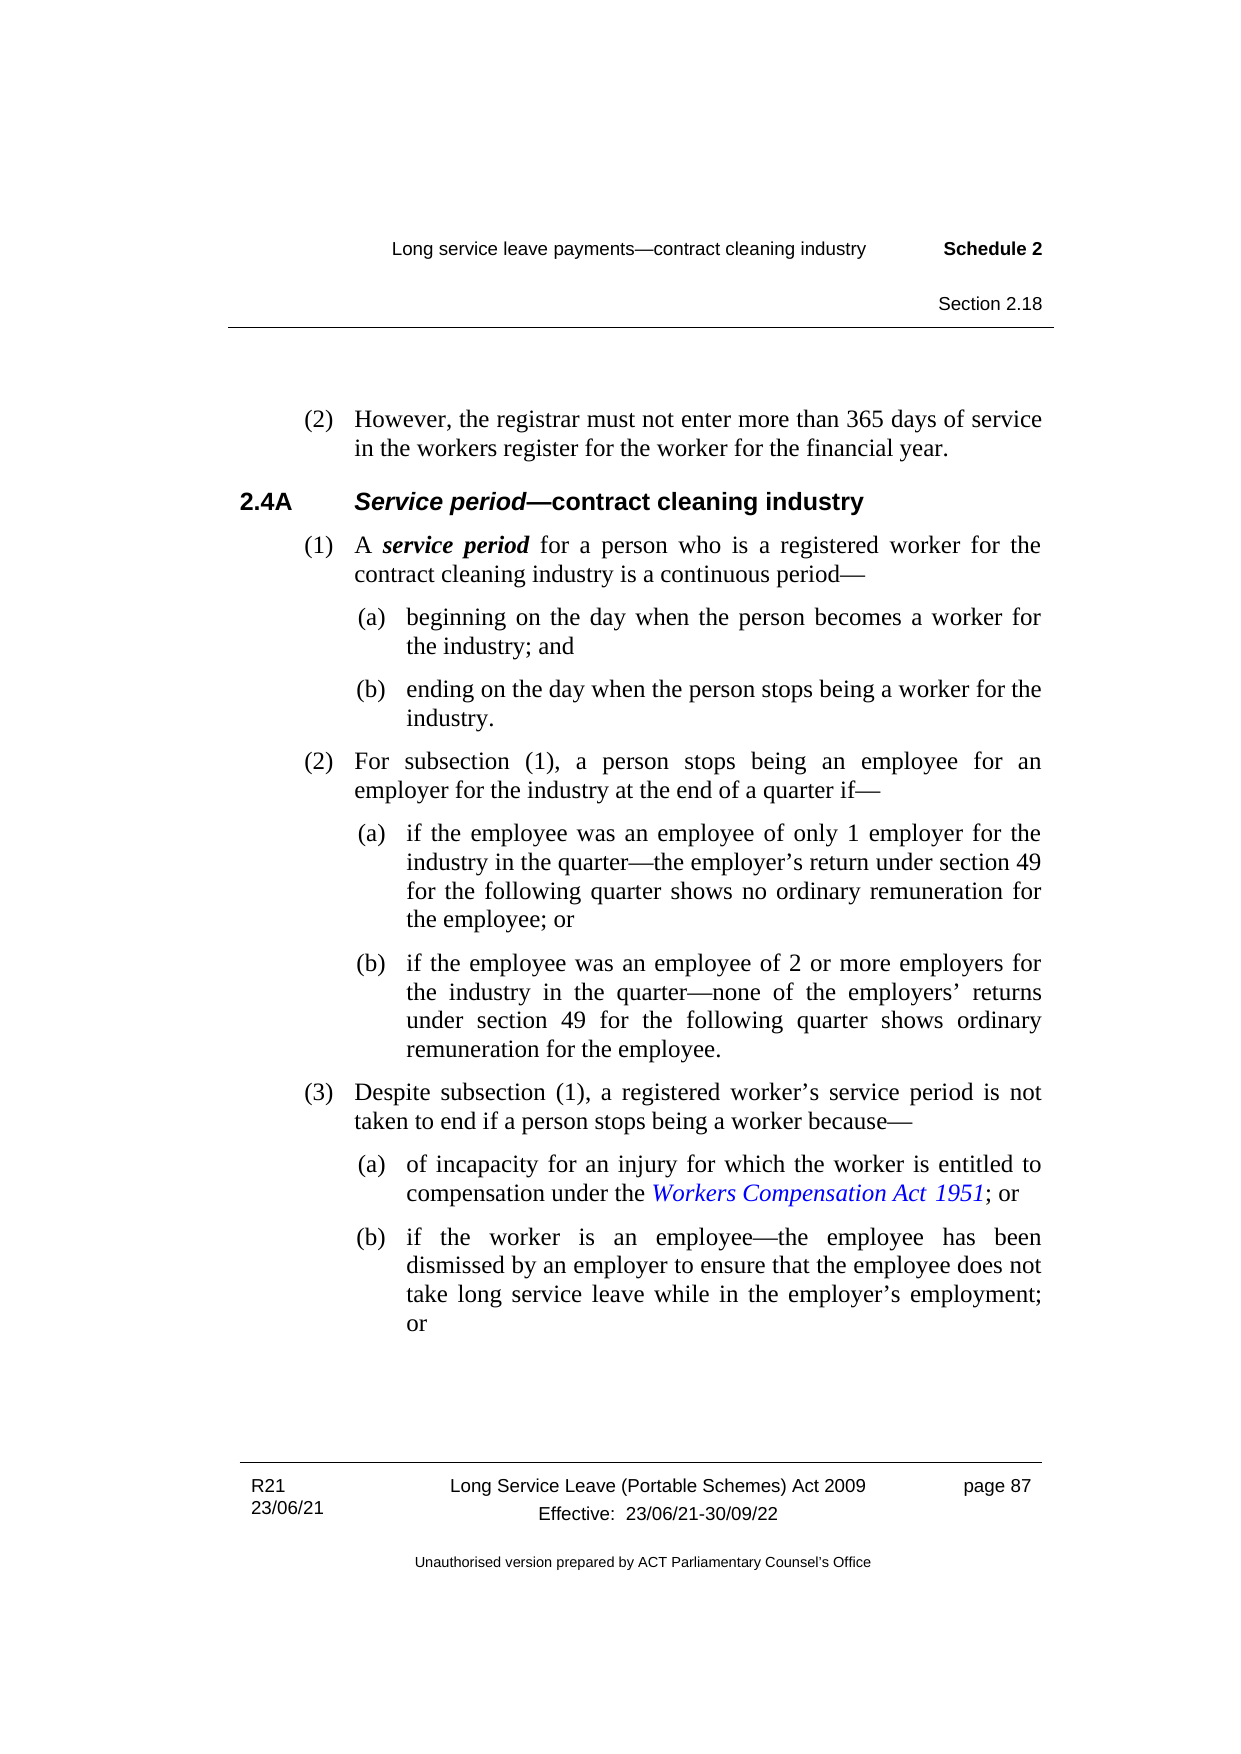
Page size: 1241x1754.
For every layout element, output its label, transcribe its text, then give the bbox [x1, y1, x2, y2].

text (3) Despite subsection (1), a registered worker’s service period is not taken to end if a person stops being a worker because— [239, 1077, 1042, 1135]
text (b) if the employee was an employee of 2 or more employers for the industry in the quarter—none of the employers’ returns under section 49 for the following quarter shows ordinary remuneration for the employee. [239, 948, 1042, 1063]
text (a) beginning on the day when the person becomes a worker for the industry; and [239, 602, 1042, 659]
text (2) However, the registrar must not enter more than 365 days of service in the workers register for the worker for the financial year. [239, 404, 1042, 462]
subtitle 2.4A Service period—contract cleaning industry [239, 487, 1042, 515]
text (a) if the employee was an employee of only 1 employer for the industry in the quarter—the employer’s return under section 49 for the following quarter shows no ordinary remuneration for the employee; or [239, 818, 1042, 933]
text (1) A service period for a person who is a registered worker for the contract cleaning industry is a continuous period— [239, 530, 1042, 587]
text (a) of incapacity for an injury for which the worker is entitled to compensation under the Workers Compensation Act 1951; or [239, 1149, 1042, 1207]
text (b) if the worker is an employee—the employee has been dismissed by an employer to ensure that the employee does not take long service leave while in the employer’s employment; or [239, 1222, 1042, 1337]
text (b) ending on the day when the person stops being a worker for the industry. [239, 674, 1042, 732]
text (2) For subsection (1), a person stops being an employee for an employer for the industry at the end of a quarter if— [239, 746, 1042, 804]
